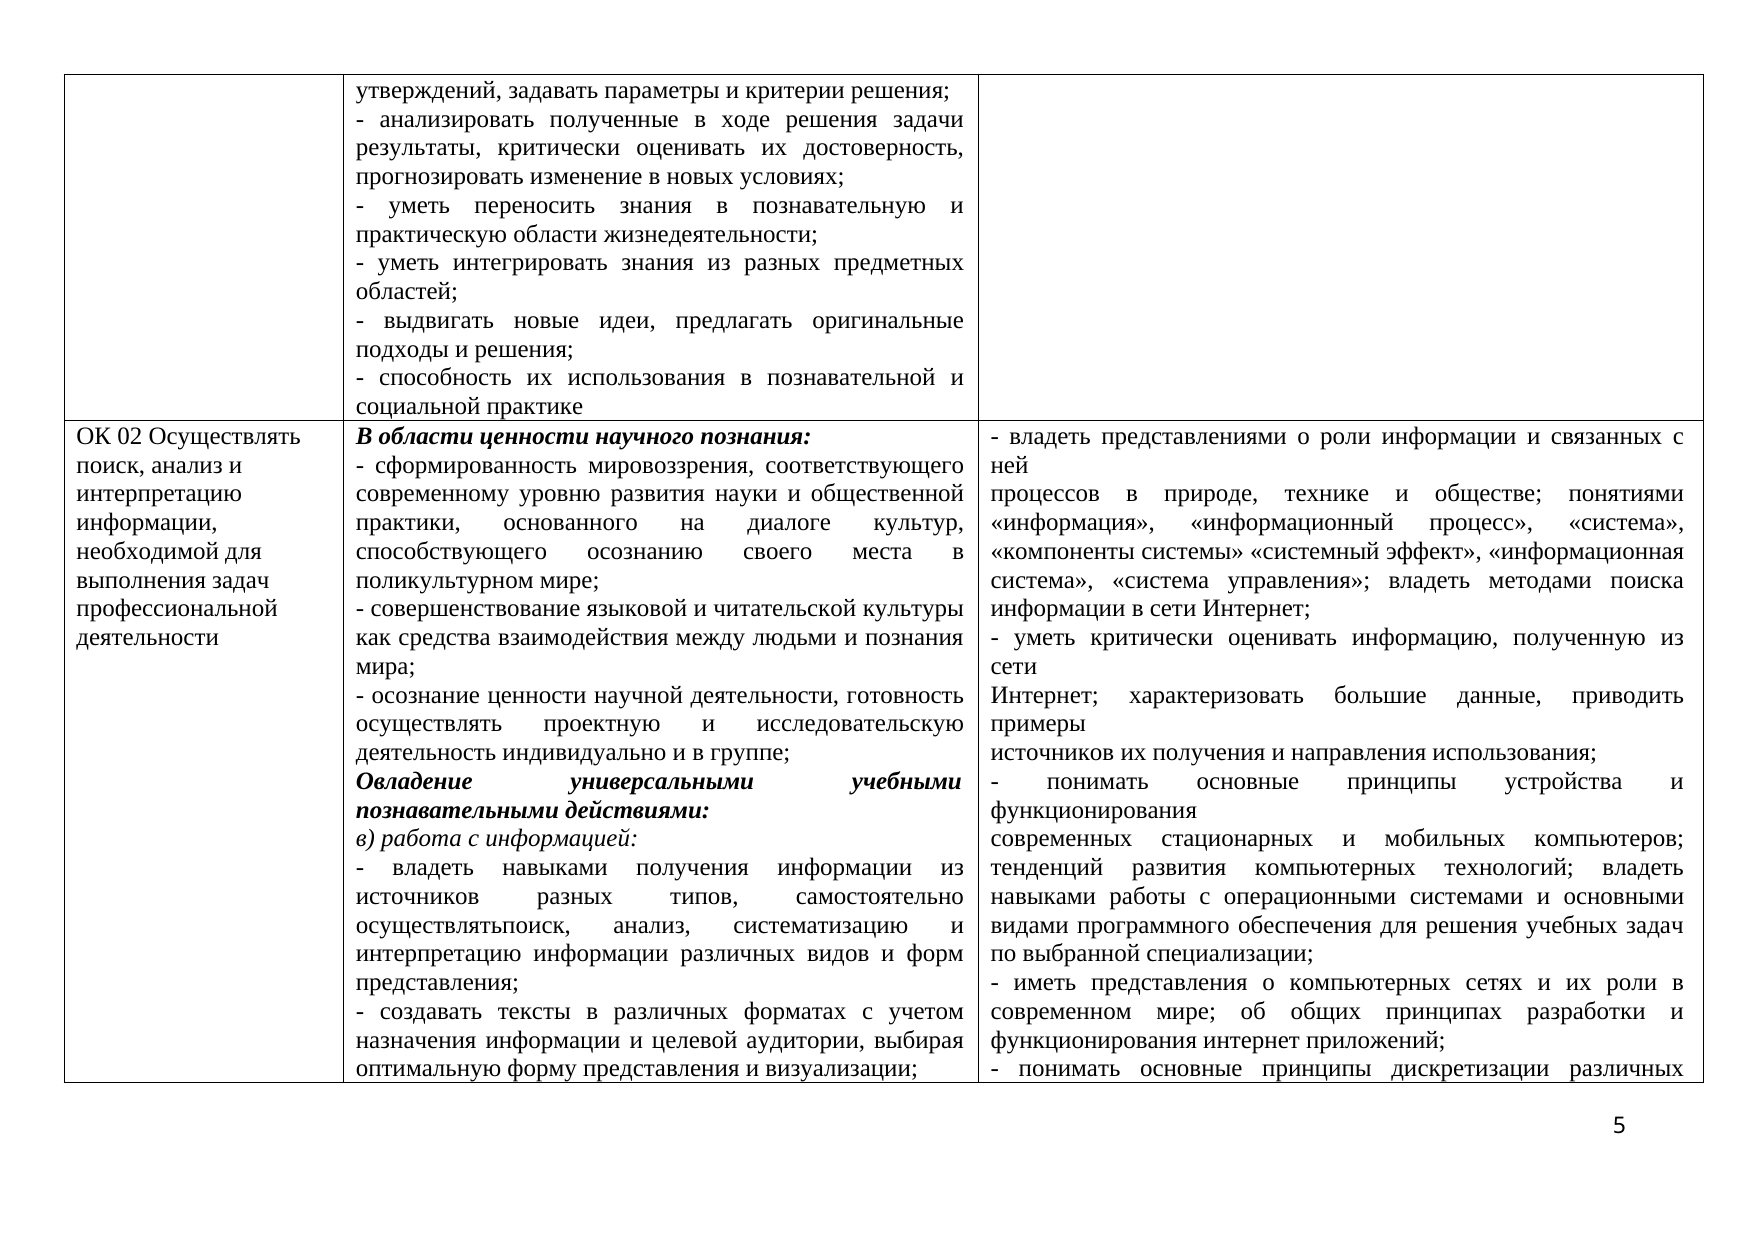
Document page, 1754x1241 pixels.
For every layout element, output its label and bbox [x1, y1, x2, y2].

table_cell [979, 75, 1703, 420]
table_cell [344, 75, 978, 420]
table_cell [344, 421, 978, 1082]
table_cell [979, 421, 1703, 1082]
table_cell [65, 75, 343, 420]
table_cell [65, 421, 343, 1082]
